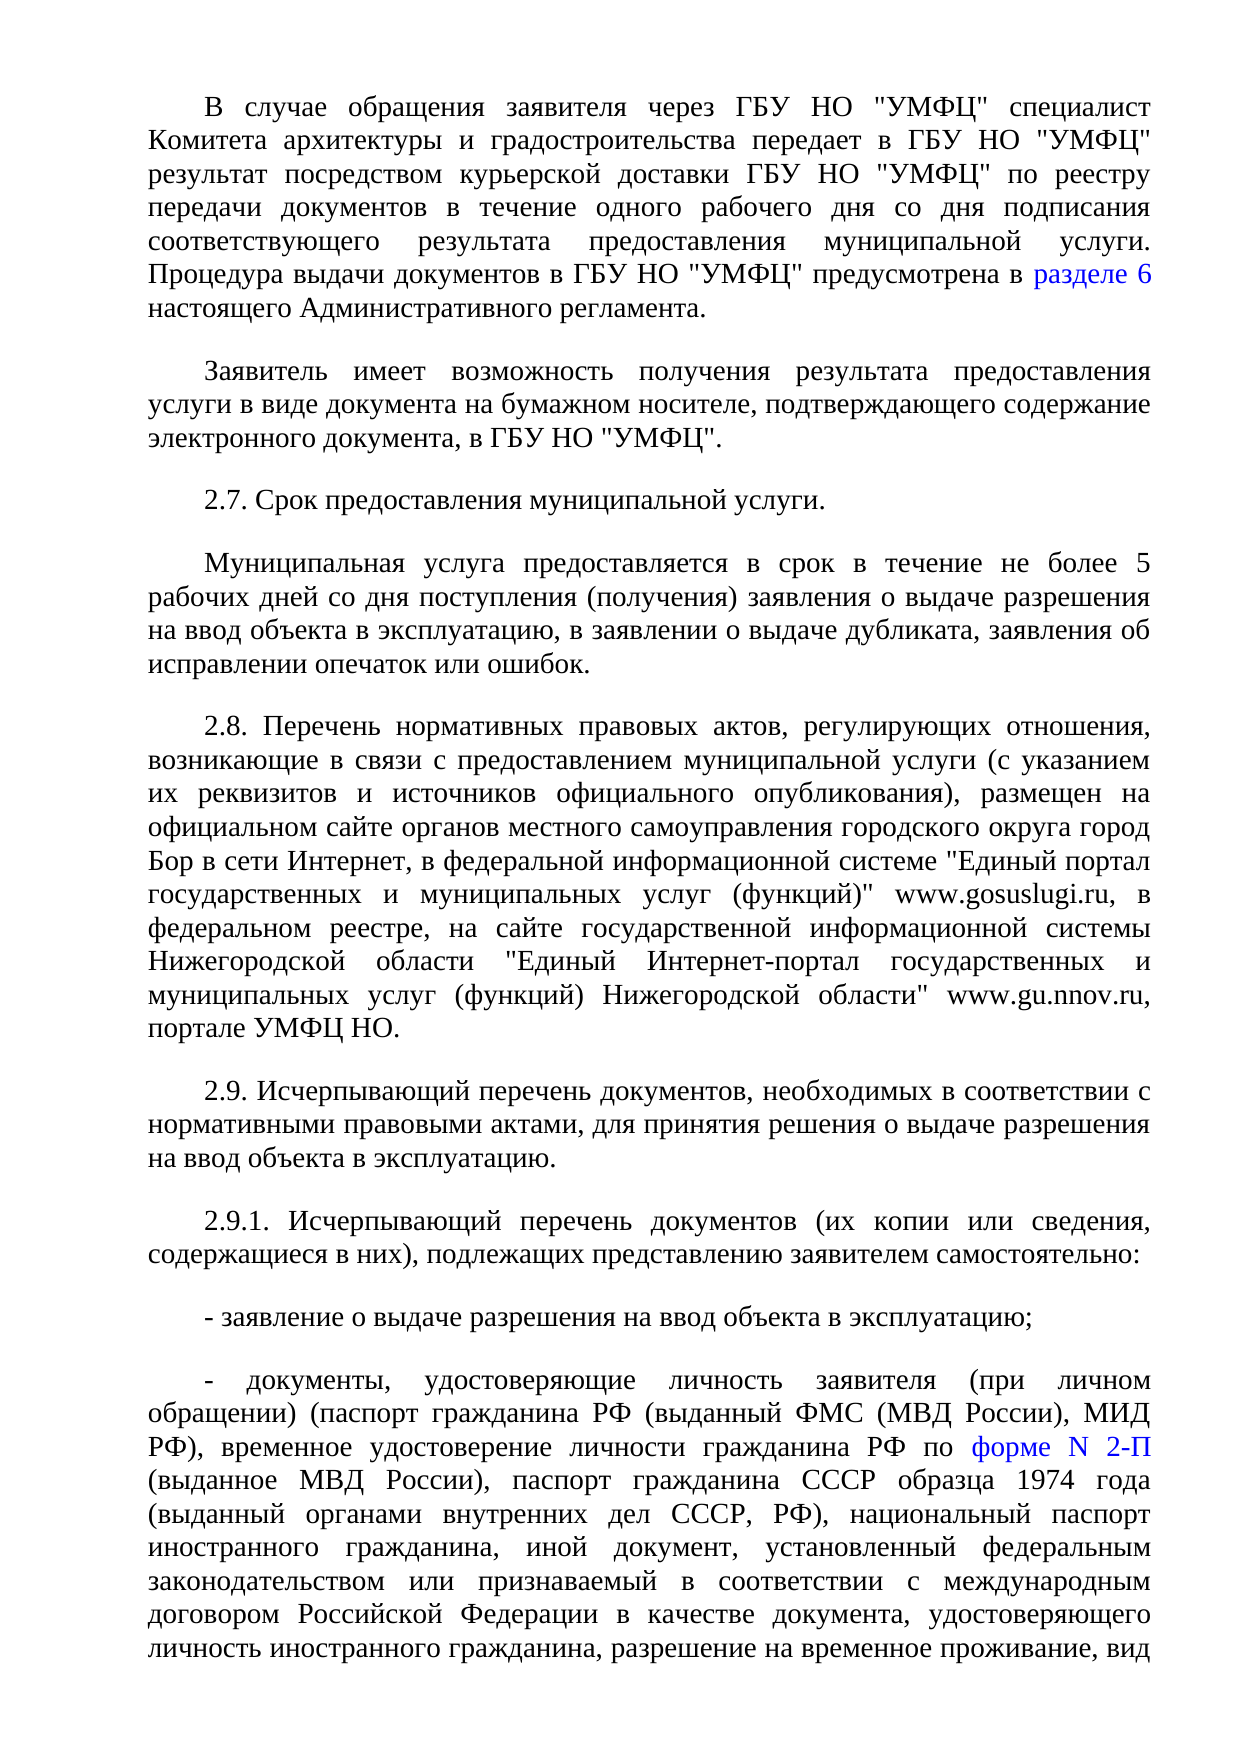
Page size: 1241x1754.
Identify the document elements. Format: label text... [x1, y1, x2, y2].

text - заявление о выдаче разрешения на ввод объекта в эксплуатацию; [148, 1299, 1152, 1333]
text 2.7. Срок предоставления муниципальной услуги. [148, 482, 1152, 516]
text 2.8. Перечень нормативных правовых актов, регулирующих отношения, возникающие в связи с предоставлением муниципальной услуги (с указанием их реквизитов и источников официального опубликования), размещен на официальном сайте органов местного самоуправления городского округа город Бор в сети Интернет, в федеральной информационной системе "Единый портал государственных и муниципальных услуг (функций)" www.gosuslugi.ru, в федеральном реестре, на сайте государственной информационной системы Нижегородской области "Единый Интернет-портал государственных и муниципальных услуг (функций) Нижегородской области" www.gu.nnov.ru, портале УМФЦ НО. [148, 708, 1152, 1044]
text 2.9.1. Исчерпывающий перечень документов (их копии или сведения, содержащиеся в них), подлежащих представлению заявителем самостоятельно: [148, 1203, 1152, 1270]
text Заявитель имеет возможность получения результата предоставления услуги в виде документа на бумажном носителе, подтверждающего содержание электронного документа, в ГБУ НО "УМФЦ". [148, 353, 1152, 453]
text В случае обращения заявителя через ГБУ НО "УМФЦ" специалист Комитета архитектуры и градостроительства передает в ГБУ НО "УМФЦ" результат посредством курьерской доставки ГБУ НО "УМФЦ" по реестру передачи документов в течение одного рабочего дня со дня подписания соответствующего результата предоставления муниципальной услуги. Процедура выдачи документов в ГБУ НО "УМФЦ" предусмотрена в разделе 6 настоящего Административного регламента. [148, 89, 1152, 323]
text 2.9. Исчерпывающий перечень документов, необходимых в соответствии с нормативными правовыми актами, для принятия решения о выдаче разрешения на ввод объекта в эксплуатацию. [148, 1073, 1152, 1174]
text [148, 1362, 1152, 1664]
text Муниципальная услуга предоставляется в срок в течение не более 5 рабочих дней со дня поступления (получения) заявления о выдаче разрешения на ввод объекта в эксплуатацию, в заявлении о выдаче дубликата, заявления об исправлении опечаток или ошибок. [148, 545, 1152, 679]
